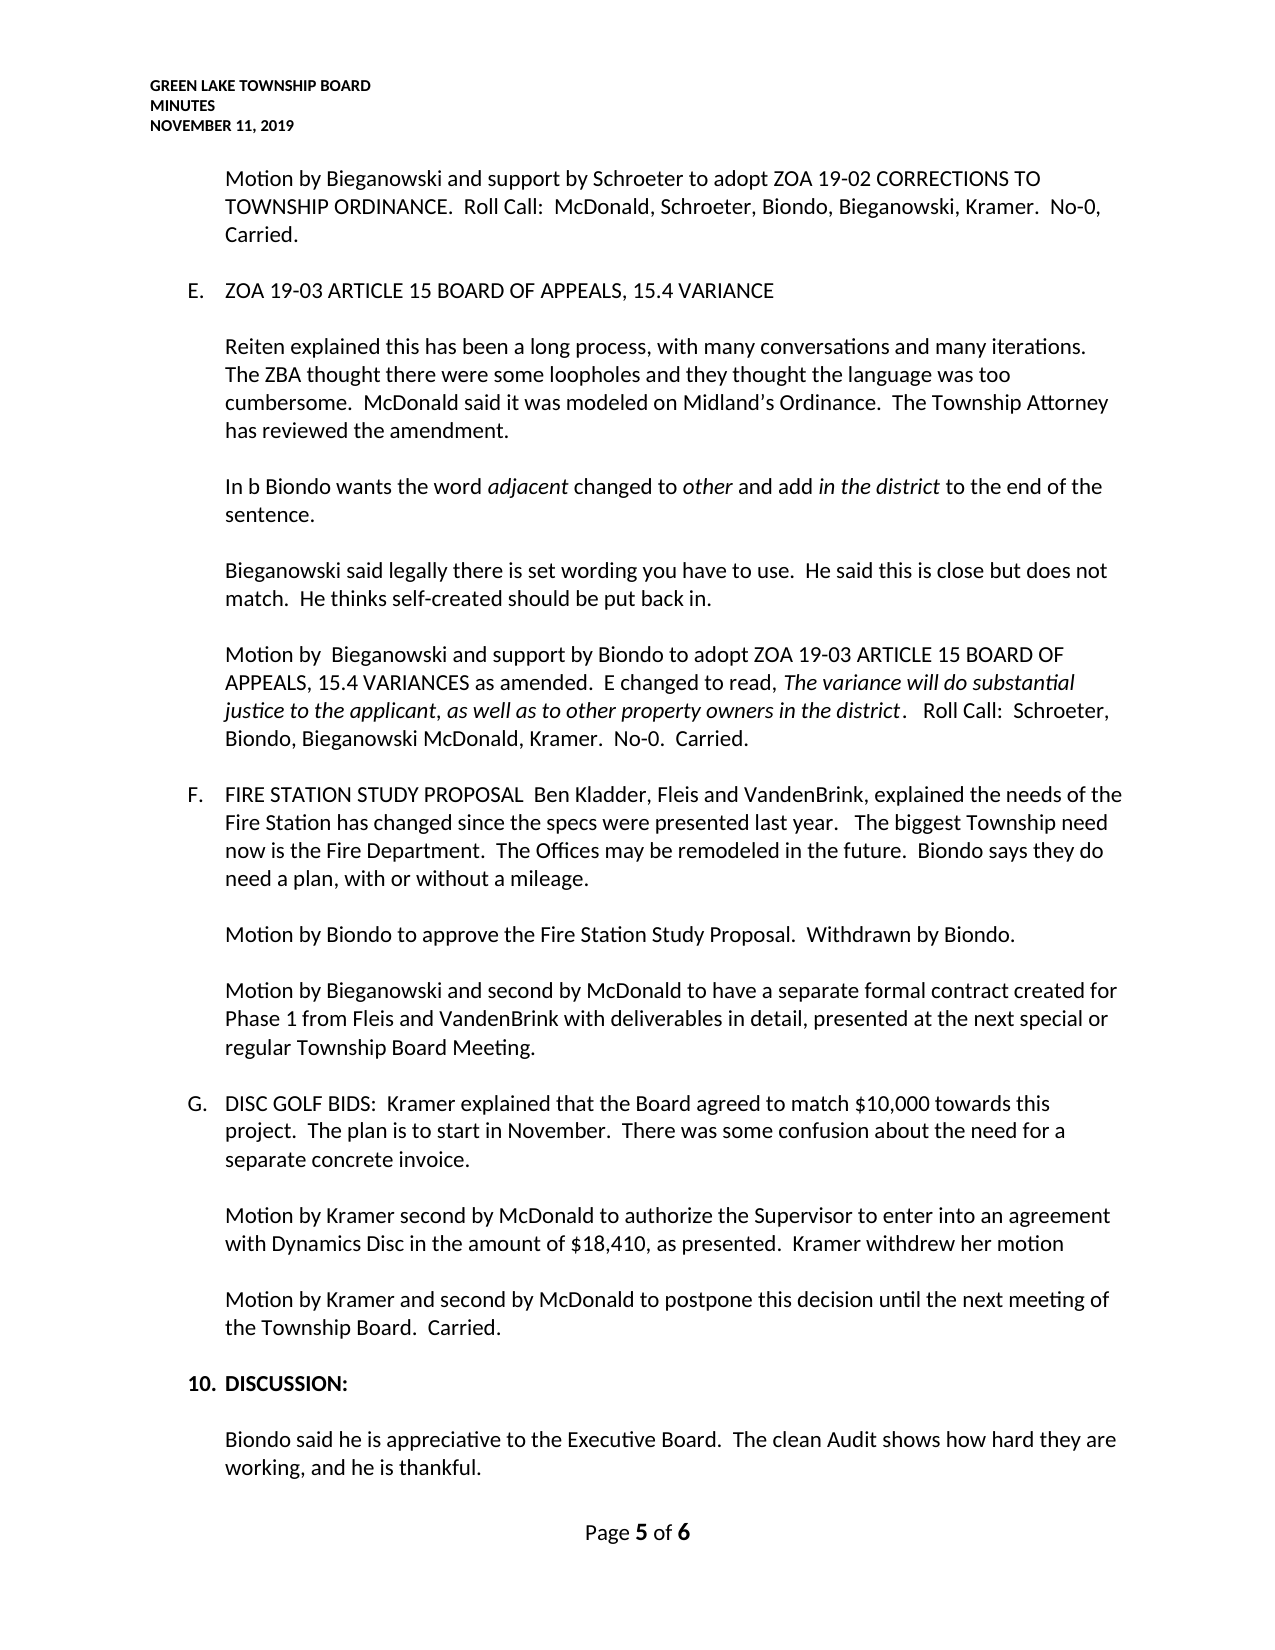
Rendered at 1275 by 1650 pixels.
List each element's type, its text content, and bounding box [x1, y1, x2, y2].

text Motion by Biondo to approve the Fire Station Study Proposal. Withdrawn by Biondo. [225, 921, 1125, 948]
text Bieganowski said legally there is set wording you have to use. He said this is close but does not match. He thinks self-created should be put back in. [225, 556, 1125, 612]
text Motion by Bieganowski and second by McDonald to have a separate formal contract created for Phase 1 from Fleis and VandenBrink with deliverables in detail, presented at the next special or regular Township Board Meeting. [225, 977, 1125, 1061]
text Reiten explained this has been a long process, with many conversations and many iterations. The ZBA thought there were some loopholes and they thought the language was too cumbersome. McDonald said it was modeled on Midland’s Ordinance. The Township Attorney has reviewed the amendment. [225, 332, 1125, 444]
text In b Biondo wants the word adjacent changed to other and add in the district to the end of the sentence. [225, 472, 1125, 528]
text Motion by Kramer second by McDonald to authorize the Supervisor to enter into an agreement with Dynamics Disc in the amount of $18,410, as presented. Kramer withdrew her motion [225, 1201, 1125, 1257]
text Motion by Kramer and second by McDonald to postpone this decision until the next meeting of the Township Board. Carried. [225, 1285, 1125, 1341]
list DISC GOLF BIDS: Kramer explained that the Board agreed to match $10,000 towards this project. The plan is to start in November. There was some confusion about the need for a separate concrete invoice. [187, 1089, 1125, 1173]
list FIRE STATION STUDY PROPOSAL Ben Kladder, Fleis and VandenBrink, explained the needs of the Fire Station has changed since the specs were presented last year. The biggest Township need now is the Fire Department. The Offices may be remodeled in the future. Biondo says they do need a plan, with or without a mileage. [187, 780, 1125, 892]
text Biondo said he is appreciative to the Executive Board. The clean Audit shows how hard they are working, and he is thankful. [225, 1425, 1125, 1481]
text Motion by Bieganowski and support by Biondo to adopt ZOA 19-03 ARTICLE 15 BOARD OF APPEALS, 15.4 VARIANCES as amended. E changed to read, The variance will do substantial justice to the applicant, as well as to other property owners in the district. Roll Call: Schroeter, Biondo, Bieganowski McDonald, Kramer. No-0. Carried. [225, 640, 1125, 752]
list ZOA 19-03 ARTICLE 15 BOARD OF APPEALS, 15.4 VARIANCE [187, 276, 1125, 304]
text Motion by Bieganowski and support by Schroeter to adopt ZOA 19-02 CORRECTIONS TO TOWNSHIP ORDINANCE. Roll Call: McDonald, Schroeter, Biondo, Bieganowski, Kramer. No-0, Carried. [225, 164, 1125, 248]
list DISCUSSION: [187, 1369, 1125, 1397]
